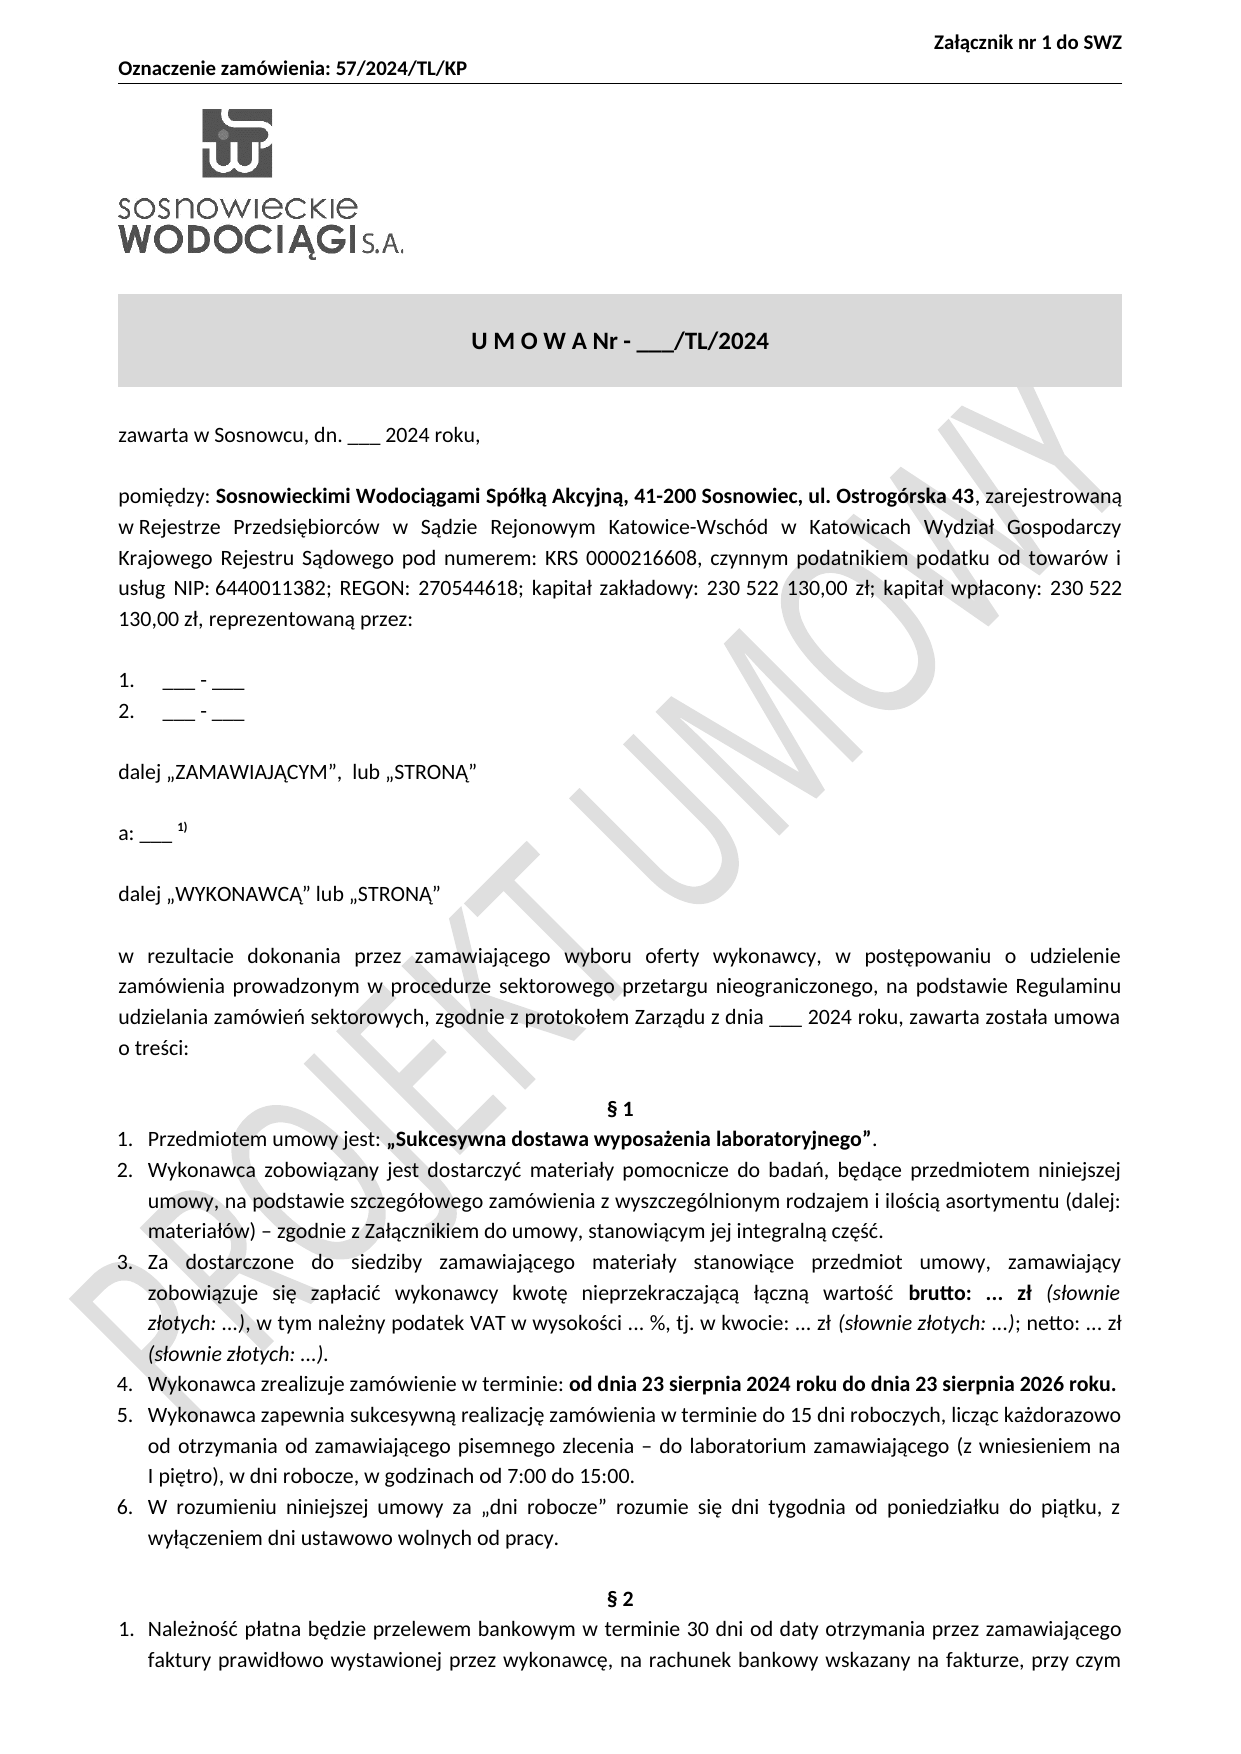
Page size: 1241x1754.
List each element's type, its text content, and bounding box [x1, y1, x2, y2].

text U M O W A Nr - ___/TL/2024 [118, 325, 1122, 356]
text zawarta w Sosnowcu, dn. ___ 2024 roku, [118, 421, 1122, 448]
list Przedmiotem umowy jest: „Sukcesywna dostawa wyposażenia laboratoryjnego”. [117, 1126, 1122, 1152]
list ___ - ___ [118, 697, 1122, 723]
text a: ___ 1) [118, 819, 1122, 846]
text pomiędzy: Sosnowieckimi Wodociągami Spółką Akcyjną, 41-200 Sosnowiec, ul. Ostrogórska 43, zarejestrowaną w Rejestrze Przedsiębiorców w Sądzie Rejonowym Katowice-Wschód w Katowicach Wydział Gospodarczy Krajowego Rejestru Sądowego pod numerem: KRS 0000216608, czynnym podatnikiem podatku od towarów i usług NIP: 6440011382; REGON: 270544618; kapitał zakładowy: 230 522 130,00 zł; kapitał wpłacony: 230 522 130,00 zł, reprezentowaną przez: [118, 482, 1122, 632]
text dalej „ZAMAWIAJĄCYM”, lub „STRONĄ” [118, 758, 1122, 785]
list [118, 1616, 1122, 1673]
list Wykonawca zrealizuje zamówienie w terminie: od dnia 23 sierpnia 2024 roku do dnia 23 sierpnia 2026 roku. [117, 1371, 1122, 1397]
text w rezultacie dokonania przez zamawiającego wyboru oferty wykonawcy, w postępowaniu o udzielenie zamówienia prowadzonym w procedurze sektorowego przetargu nieograniczonego, na podstawie Regulaminu udzielania zamówień sektorowych, zgodnie z protokołem Zarządu z dnia ___ 2024 roku, zawarta została umowa o treści: [118, 942, 1122, 1060]
text dalej „WYKONAWCĄ” lub „STRONĄ” [118, 881, 1122, 907]
picture [118, 109, 404, 260]
text § 2 [118, 1585, 1122, 1612]
list Za dostarczone do siedziby zamawiającego materiały stanowiące przedmiot umowy, zamawiający zobowiązuje się zapłacić wykonawcy kwotę nieprzekraczającą łączną wartość brutto: ... zł (słownie złotych: ...), w tym należny podatek VAT w wysokości ... %, tj. w kwocie: ... zł (słownie złotych: ...); netto: ... zł (słownie złotych: ...). [117, 1248, 1122, 1367]
list Wykonawca zobowiązany jest dostarczyć materiały pomocnicze do badań, będące przedmiotem niniejszej umowy, na podstawie szczegółowego zamówienia z wyszczególnionym rodzajem i ilością asortymentu (dalej: materiałów) – zgodnie z Załącznikiem do umowy, stanowiącym jej integralną część. [117, 1156, 1122, 1244]
list W rozumieniu niniejszej umowy za „dni robocze” rozumie się dni tygodnia od poniedziałku do piątku, z wyłączeniem dni ustawowo wolnych od pracy. [117, 1493, 1122, 1550]
text § 1 [118, 1095, 1122, 1122]
list Wykonawca zapewnia sukcesywną realizację zamówienia w terminie do 15 dni roboczych, licząc każdorazowo od otrzymania od zamawiającego pisemnego zlecenia – do laboratorium zamawiającego (z wniesieniem na I piętro), w dni robocze, w godzinach od 7:00 do 15:00. [117, 1401, 1122, 1489]
list ___ - ___ [118, 666, 1122, 693]
